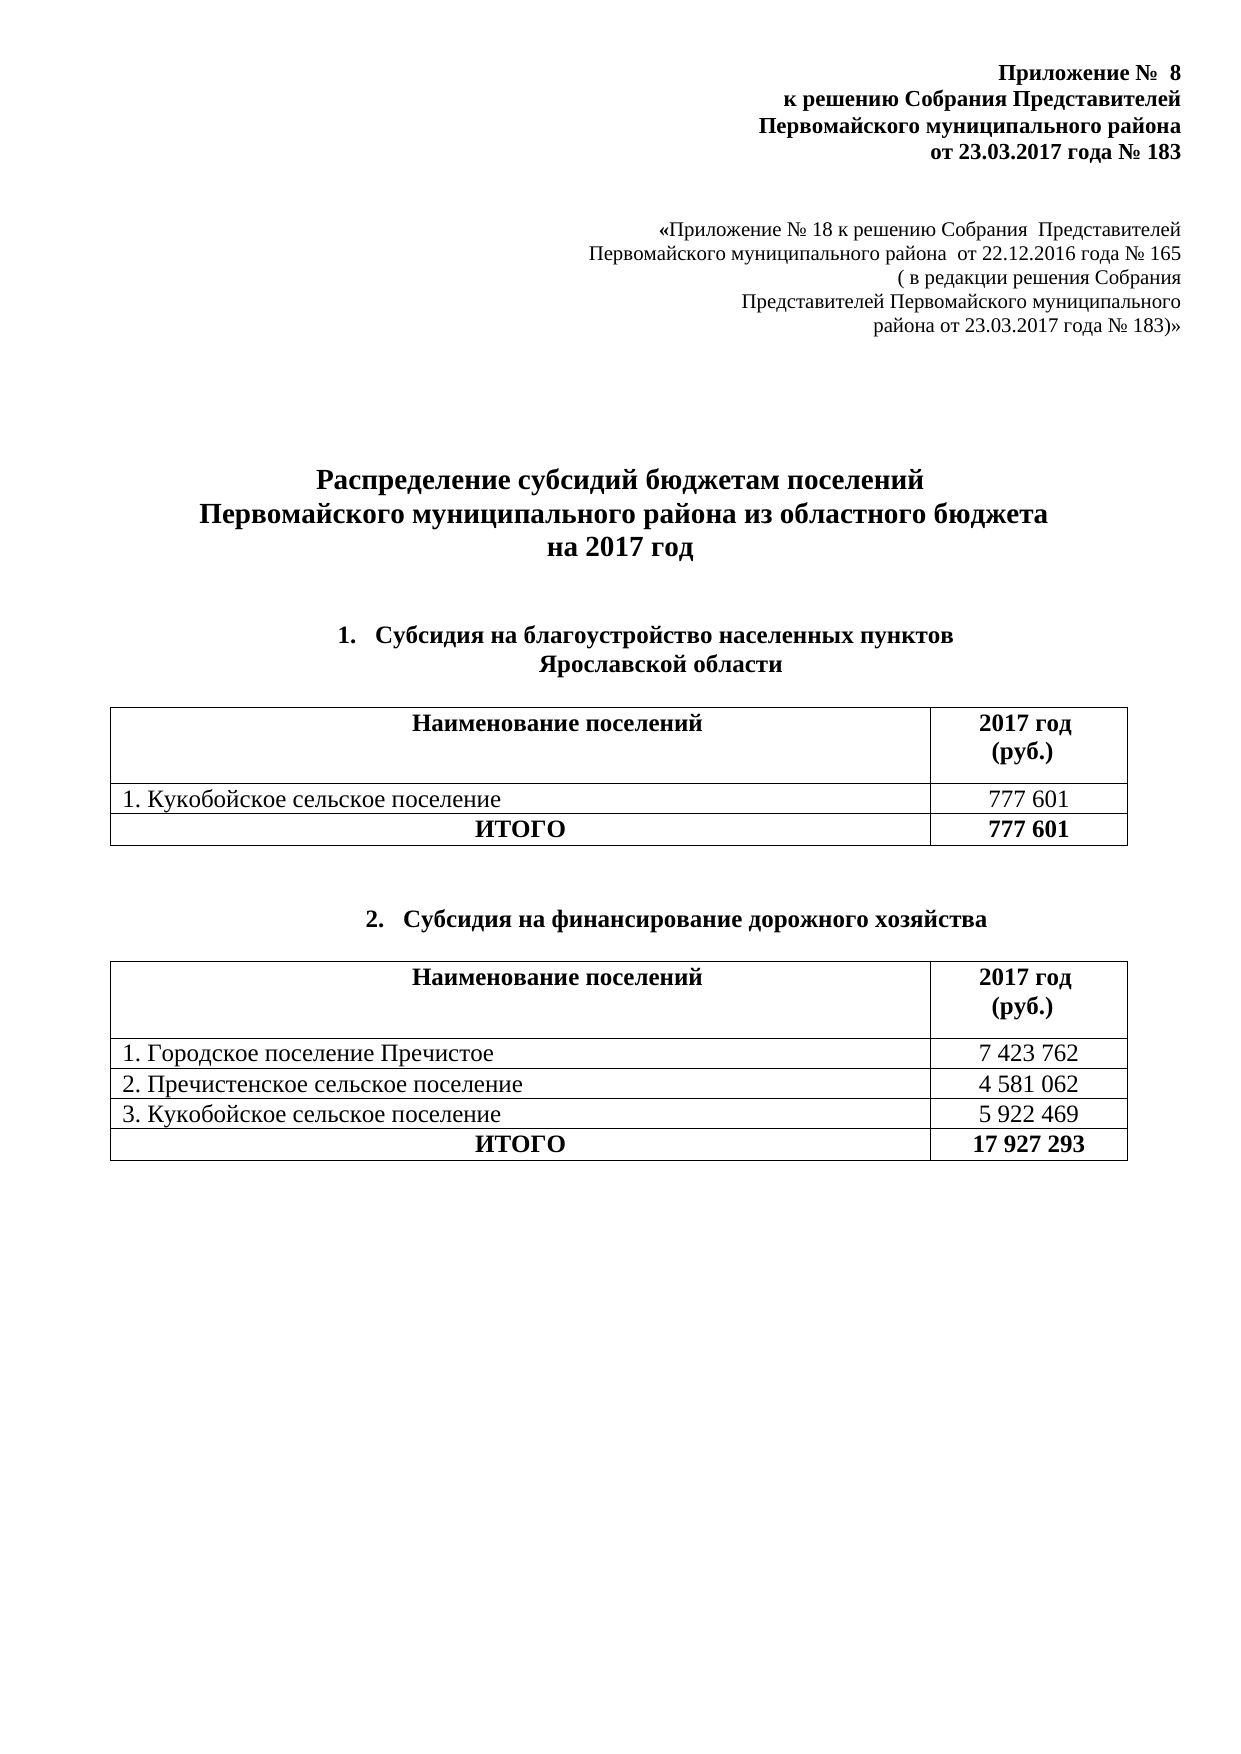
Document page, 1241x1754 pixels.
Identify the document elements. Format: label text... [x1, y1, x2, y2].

table_cell 1. Городское поселение Пречистое [111, 1039, 930, 1068]
text Первомайского муниципального района [59, 112, 1181, 138]
table_header Наименование поселений [111, 708, 930, 783]
text Представителей Первомайского муниципального [532, 289, 1181, 313]
table_cell 777 601 [931, 814, 1127, 845]
table_cell 2. Пречистенское сельское поселение [111, 1069, 930, 1098]
list Субсидия на финансирование дорожного хозяйства [172, 904, 1181, 932]
table_cell 777 601 [931, 784, 1127, 813]
table_cell 7 423 762 [931, 1039, 1127, 1068]
text на 2017 год [59, 529, 1181, 563]
text от 23.03.2017 года № 183 [59, 138, 1181, 164]
table_cell 4 581 062 [931, 1069, 1127, 1098]
text ( в редакции решения Собрания [532, 265, 1181, 289]
table_cell ИТОГО [111, 814, 930, 845]
table_cell 17 927 293 [931, 1129, 1127, 1160]
text Приложение № 8 [59, 59, 1181, 85]
table_header Наименование поселений [111, 962, 930, 1037]
list Субсидия на благоустройство населенных пунктов [110, 620, 1181, 649]
table_cell ИТОГО [111, 1129, 930, 1160]
text Распределение субсидий бюджетам поселений [59, 462, 1181, 496]
text района от 23.03.2017 года № 183)» [532, 313, 1181, 337]
text к решению Собрания Представителей [59, 85, 1181, 112]
table_cell 1. Кукобойское сельское поселение [111, 784, 930, 813]
text «Приложение № 18 к решению Собрания Представителей Первомайского муниципального района от 22.12.2016 года № 165 [532, 217, 1181, 265]
text Первомайского муниципального района из областного бюджета [59, 496, 1181, 529]
table_cell 5 922 469 [931, 1099, 1127, 1128]
list Ярославской области [134, 649, 1181, 678]
table_header 2017 год (руб.) [931, 962, 1127, 1037]
table_cell 3. Кукобойское сельское поселение [111, 1099, 930, 1128]
table_header 2017 год (руб.) [931, 708, 1127, 783]
